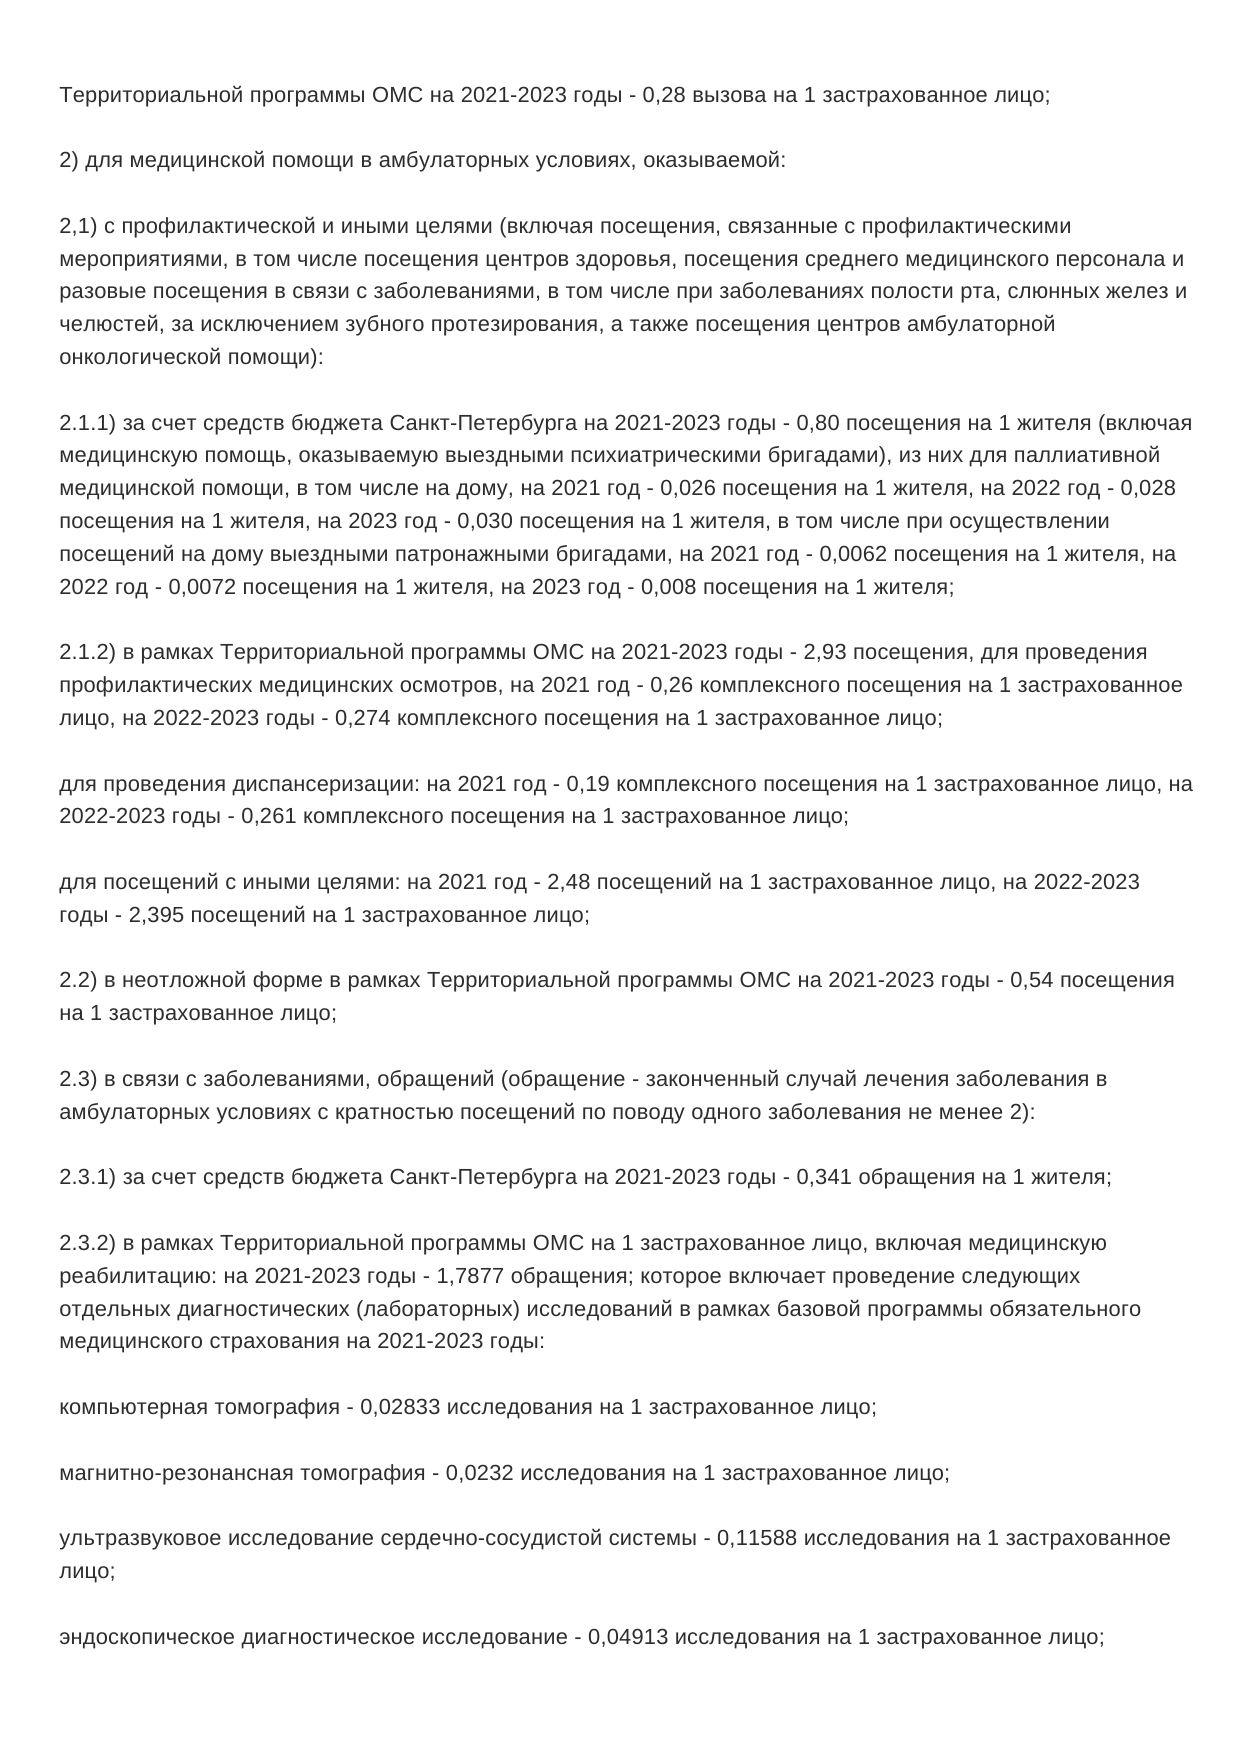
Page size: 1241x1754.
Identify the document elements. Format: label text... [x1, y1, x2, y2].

text 2.1.2) в рамках Территориальной программы ОМС на 2021-2023 годы - 2,93 посещения, для проведения профилактических медицинских осмотров, на 2021 год - 0,26 комплексного посещения на 1 застрахованное лицо, на 2022-2023 годы - 0,274 комплексного посещения на 1 застрахованное лицо; для проведения диспансеризации: на 2021 год - 0,19 комплексного посещения на 1 застрахованное лицо, на 2022-2023 годы - 0,261 комплексного посещения на 1 застрахованное лицо; для посещений с иными целями: на 2021 год - 2,48 посещений на 1 застрахованное лицо, на 2022-2023 годы - 2,395 посещений на 1 застрахованное лицо; [59, 632, 1196, 960]
text 2.3.1) за счет средств бюджета Санкт-Петербурга на 2021-2023 годы - 0,341 обращения на 1 жителя; [59, 1157, 1196, 1222]
text 2.1.1) за счет средств бюджета Санкт-Петербурга на 2021-2023 годы - 0,80 посещения на 1 жителя (включая медицинскую помощь, оказываемую выездными психиатрическими бригадами), из них для паллиативной медицинской помощи, в том числе на дому, на 2021 год - 0,026 посещения на 1 жителя, на 2022 год - 0,028 посещения на 1 жителя, на 2023 год - 0,030 посещения на 1 жителя, в том числе при осуществлении посещений на дому выездными патронажными бригадами, на 2021 год - 0,0062 посещения на 1 жителя, на 2022 год - 0,0072 посещения на 1 жителя, на 2023 год - 0,008 посещения на 1 жителя; [59, 402, 1196, 632]
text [59, 1222, 1196, 1649]
text 2.3) в связи с заболеваниями, обращений (обращение - законченный случай лечения заболевания в амбулаторных условиях с кратностью посещений по поводу одного заболевания не менее 2): [59, 1058, 1196, 1157]
text 2.2) в неотложной форме в рамках Территориальной программы ОМС на 2021-2023 годы - 0,54 посещения на 1 застрахованное лицо; [59, 960, 1196, 1058]
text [59, 74, 1196, 139]
text 2) для медицинской помощи в амбулаторных условиях, оказываемой: 2,1) с профилактической и иными целями (включая посещения, связанные с профилактическими мероприятиями, в том числе посещения центров здоровья, посещения среднего медицинского персонала и разовые посещения в связи с заболеваниями, в том числе при заболеваниях полости рта, слюнных желез и челюстей, за исключением зубного протезирования, а также посещения центров амбулаторной онкологической помощи): [59, 139, 1196, 402]
